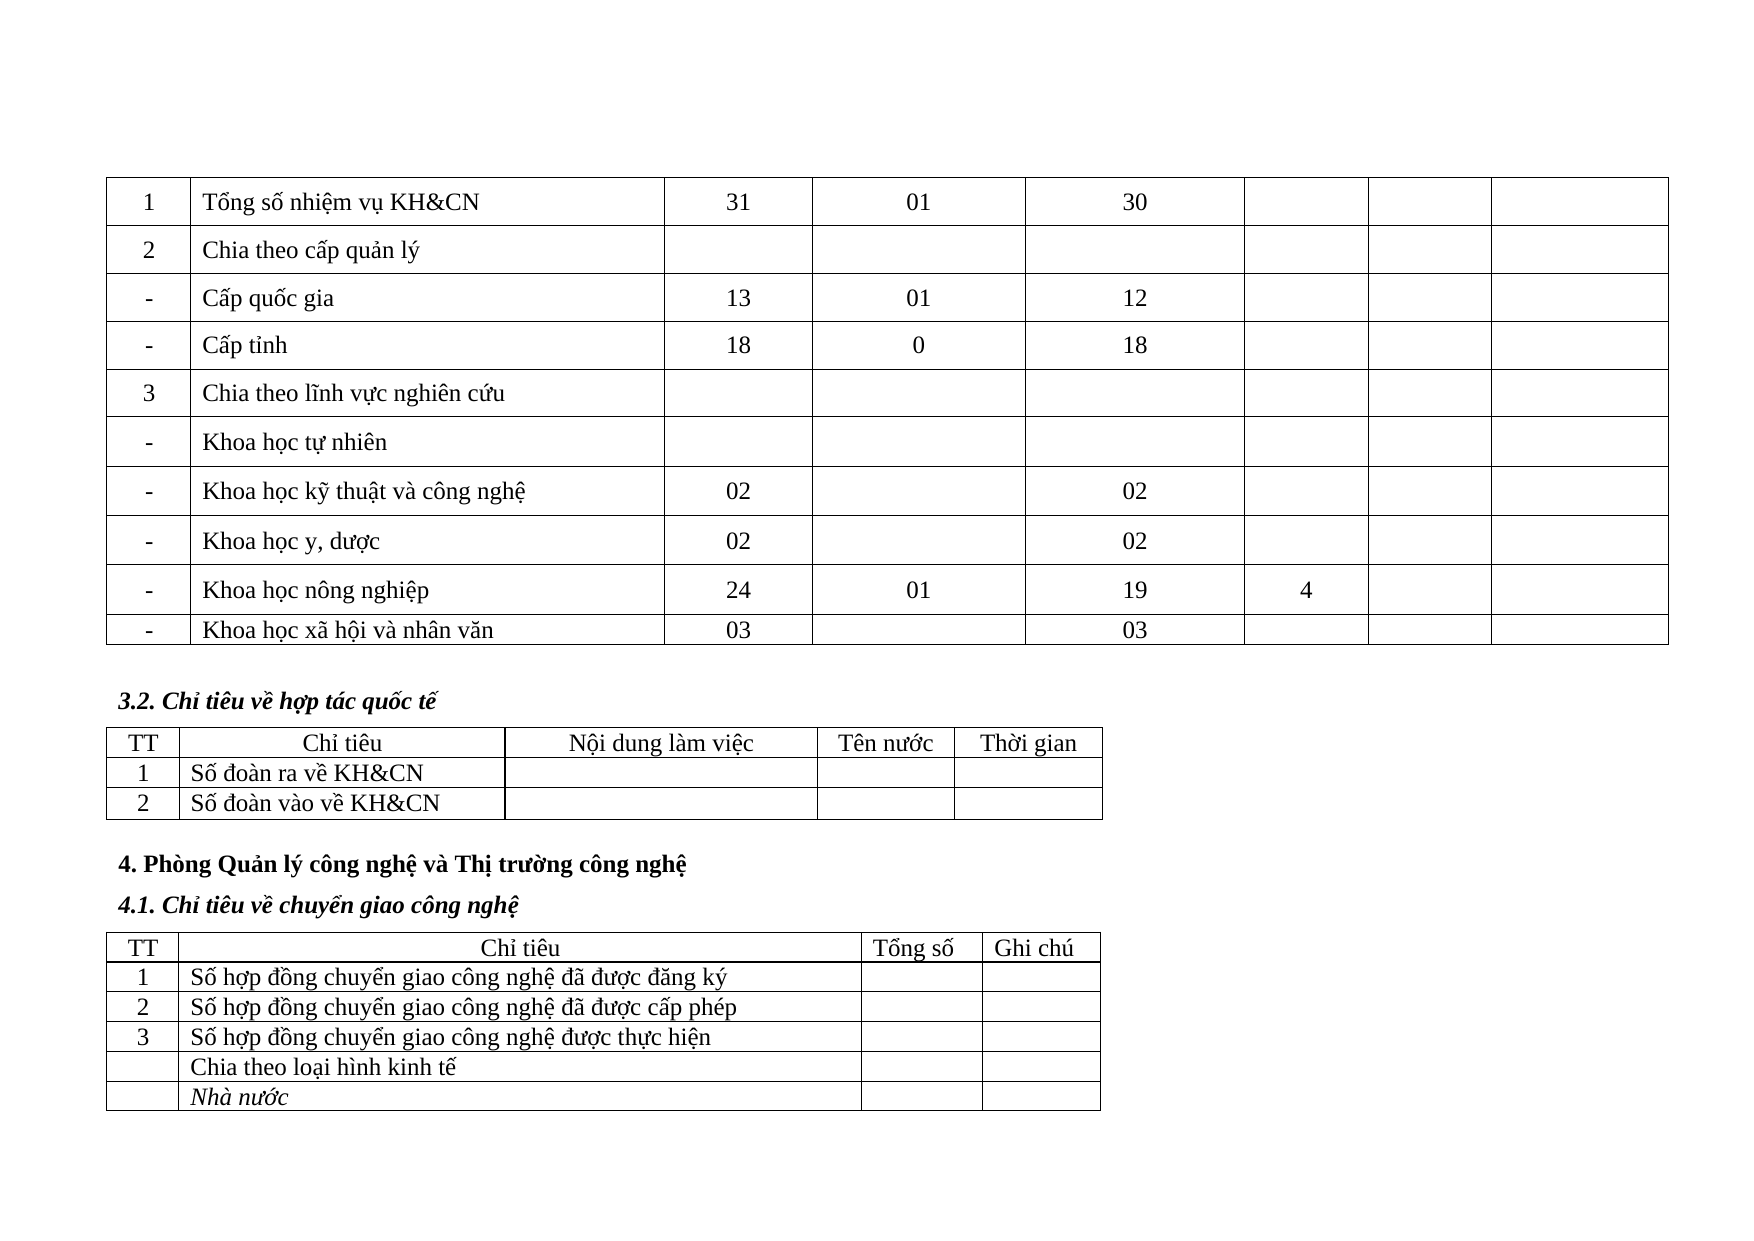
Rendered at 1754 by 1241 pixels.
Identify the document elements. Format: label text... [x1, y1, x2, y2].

table_cell [1369, 467, 1491, 515]
table_header TT [107, 933, 178, 961]
table_cell 03 [665, 615, 812, 643]
table_cell [1245, 370, 1368, 416]
table_cell [1492, 322, 1668, 368]
table_cell - [107, 322, 190, 368]
table_cell [1492, 417, 1668, 466]
table_cell [1369, 565, 1491, 614]
table_cell 0 [813, 322, 1025, 368]
table_cell [506, 788, 817, 819]
table_cell - [107, 615, 190, 643]
table_cell [813, 467, 1025, 515]
table_cell [1369, 274, 1491, 321]
table_cell [813, 417, 1025, 466]
table_cell Chia theo lĩnh vực nghiên cứu [191, 370, 664, 416]
table_cell Khoa học y, dược [191, 516, 664, 564]
table_cell [665, 370, 812, 416]
table_cell Cấp quốc gia [191, 274, 664, 321]
table_header Chỉ tiêu [179, 933, 861, 961]
table_cell 13 [665, 274, 812, 321]
table_cell [1369, 516, 1491, 564]
table_cell [1369, 615, 1491, 643]
table_cell 2 [107, 992, 178, 1021]
table_header Thời gian [955, 728, 1102, 757]
table_header Chỉ tiêu [180, 728, 504, 757]
table_cell [983, 1022, 1100, 1051]
table_cell Số hợp đồng chuyển giao công nghệ đã được cấp phép [179, 992, 861, 1021]
table_cell - [107, 516, 190, 564]
table_cell [1245, 516, 1368, 564]
table_cell 03 [1026, 615, 1244, 643]
table_cell [107, 1052, 178, 1081]
table_cell 18 [1026, 322, 1244, 368]
table_cell [1369, 417, 1491, 466]
table_header Tổng số [862, 933, 982, 961]
table_cell [1369, 322, 1491, 368]
table_cell 24 [665, 565, 812, 614]
table_cell 02 [1026, 467, 1244, 515]
table_cell Số hợp đồng chuyển giao công nghệ đã được đăng ký [179, 963, 861, 991]
table_cell [1492, 615, 1668, 643]
table_cell [1245, 226, 1368, 273]
table_cell 1 [107, 758, 179, 787]
text 4. Phòng Quản lý công nghệ và Thị trường công nghệ [118, 849, 1636, 878]
table_cell 31 [665, 178, 812, 225]
table_cell [983, 992, 1100, 1021]
table_cell [506, 758, 817, 787]
table_cell [862, 992, 982, 1021]
table_cell [665, 417, 812, 466]
table_cell [1245, 615, 1368, 643]
table_cell Khoa học tự nhiên [191, 417, 664, 466]
table_cell [818, 758, 954, 787]
table_cell [1492, 467, 1668, 515]
table_cell [1369, 178, 1491, 225]
table_cell [983, 963, 1100, 991]
table_cell [813, 516, 1025, 564]
table_cell [862, 1082, 982, 1110]
table_cell 2 [107, 226, 190, 273]
table_cell 3 [107, 1022, 178, 1051]
table_header Nội dung làm việc [506, 728, 817, 757]
table_cell [813, 226, 1025, 273]
table_cell [1492, 178, 1668, 225]
table_cell [665, 226, 812, 273]
text 4.1. Chỉ tiêu về chuyển giao công nghệ [118, 890, 1636, 919]
table_cell - [107, 467, 190, 515]
table_cell Số hợp đồng chuyển giao công nghệ được thực hiện [179, 1022, 861, 1051]
table_cell [955, 788, 1102, 819]
table_cell 02 [665, 516, 812, 564]
table_cell 12 [1026, 274, 1244, 321]
table_cell Khoa học nông nghiệp [191, 565, 664, 614]
table_cell [862, 1052, 982, 1081]
table_cell 01 [813, 274, 1025, 321]
text 3.2. Chỉ tiêu về hợp tác quốc tế [118, 686, 1636, 714]
table_cell 01 [813, 178, 1025, 225]
table_cell [862, 1022, 982, 1051]
table_cell [983, 1052, 1100, 1081]
table_cell [1245, 467, 1368, 515]
table_cell [1492, 226, 1668, 273]
table_cell [1369, 226, 1491, 273]
table_cell Khoa học xã hội và nhân văn [191, 615, 664, 643]
table_cell - [107, 417, 190, 466]
table_cell 1 [107, 178, 190, 225]
table_cell 02 [1026, 516, 1244, 564]
table_cell [955, 758, 1102, 787]
table_cell Số đoàn ra về KH&CN [180, 758, 504, 787]
table_cell [1492, 370, 1668, 416]
table_cell [1245, 322, 1368, 368]
table_header TT [107, 728, 179, 757]
table_cell Khoa học kỹ thuật và công nghệ [191, 467, 664, 515]
table_cell Tổng số nhiệm vụ KH&CN [191, 178, 664, 225]
table_cell - [107, 565, 190, 614]
table_cell Nhà nước [179, 1082, 861, 1110]
table_cell 02 [665, 467, 812, 515]
table_cell [1492, 565, 1668, 614]
table_cell 01 [813, 565, 1025, 614]
table_cell [1026, 417, 1244, 466]
table_cell [1492, 516, 1668, 564]
table_cell [1492, 274, 1668, 321]
table_cell [1369, 370, 1491, 416]
table_cell [1245, 274, 1368, 321]
table_cell [1026, 226, 1244, 273]
table_cell 2 [107, 788, 179, 819]
table_cell 4 [1245, 565, 1368, 614]
table_cell Chia theo loại hình kinh tế [179, 1052, 861, 1081]
table_cell [862, 963, 982, 991]
table_cell [813, 615, 1025, 643]
table_cell [983, 1082, 1100, 1110]
table_cell [1245, 417, 1368, 466]
table_cell [813, 370, 1025, 416]
table_cell Cấp tỉnh [191, 322, 664, 368]
table_cell Số đoàn vào về KH&CN [180, 788, 504, 819]
table_cell [818, 788, 954, 819]
table_cell 30 [1026, 178, 1244, 225]
table_cell - [107, 274, 190, 321]
table_cell 19 [1026, 565, 1244, 614]
table_cell [1026, 370, 1244, 416]
table_cell [107, 1082, 178, 1110]
table_cell Chia theo cấp quản lý [191, 226, 664, 273]
table_cell 1 [107, 963, 178, 991]
table_cell [1245, 178, 1368, 225]
table_cell 18 [665, 322, 812, 368]
table_header Ghi chú [983, 933, 1100, 961]
table_header Tên nước [818, 728, 954, 757]
table_cell 3 [107, 370, 190, 416]
